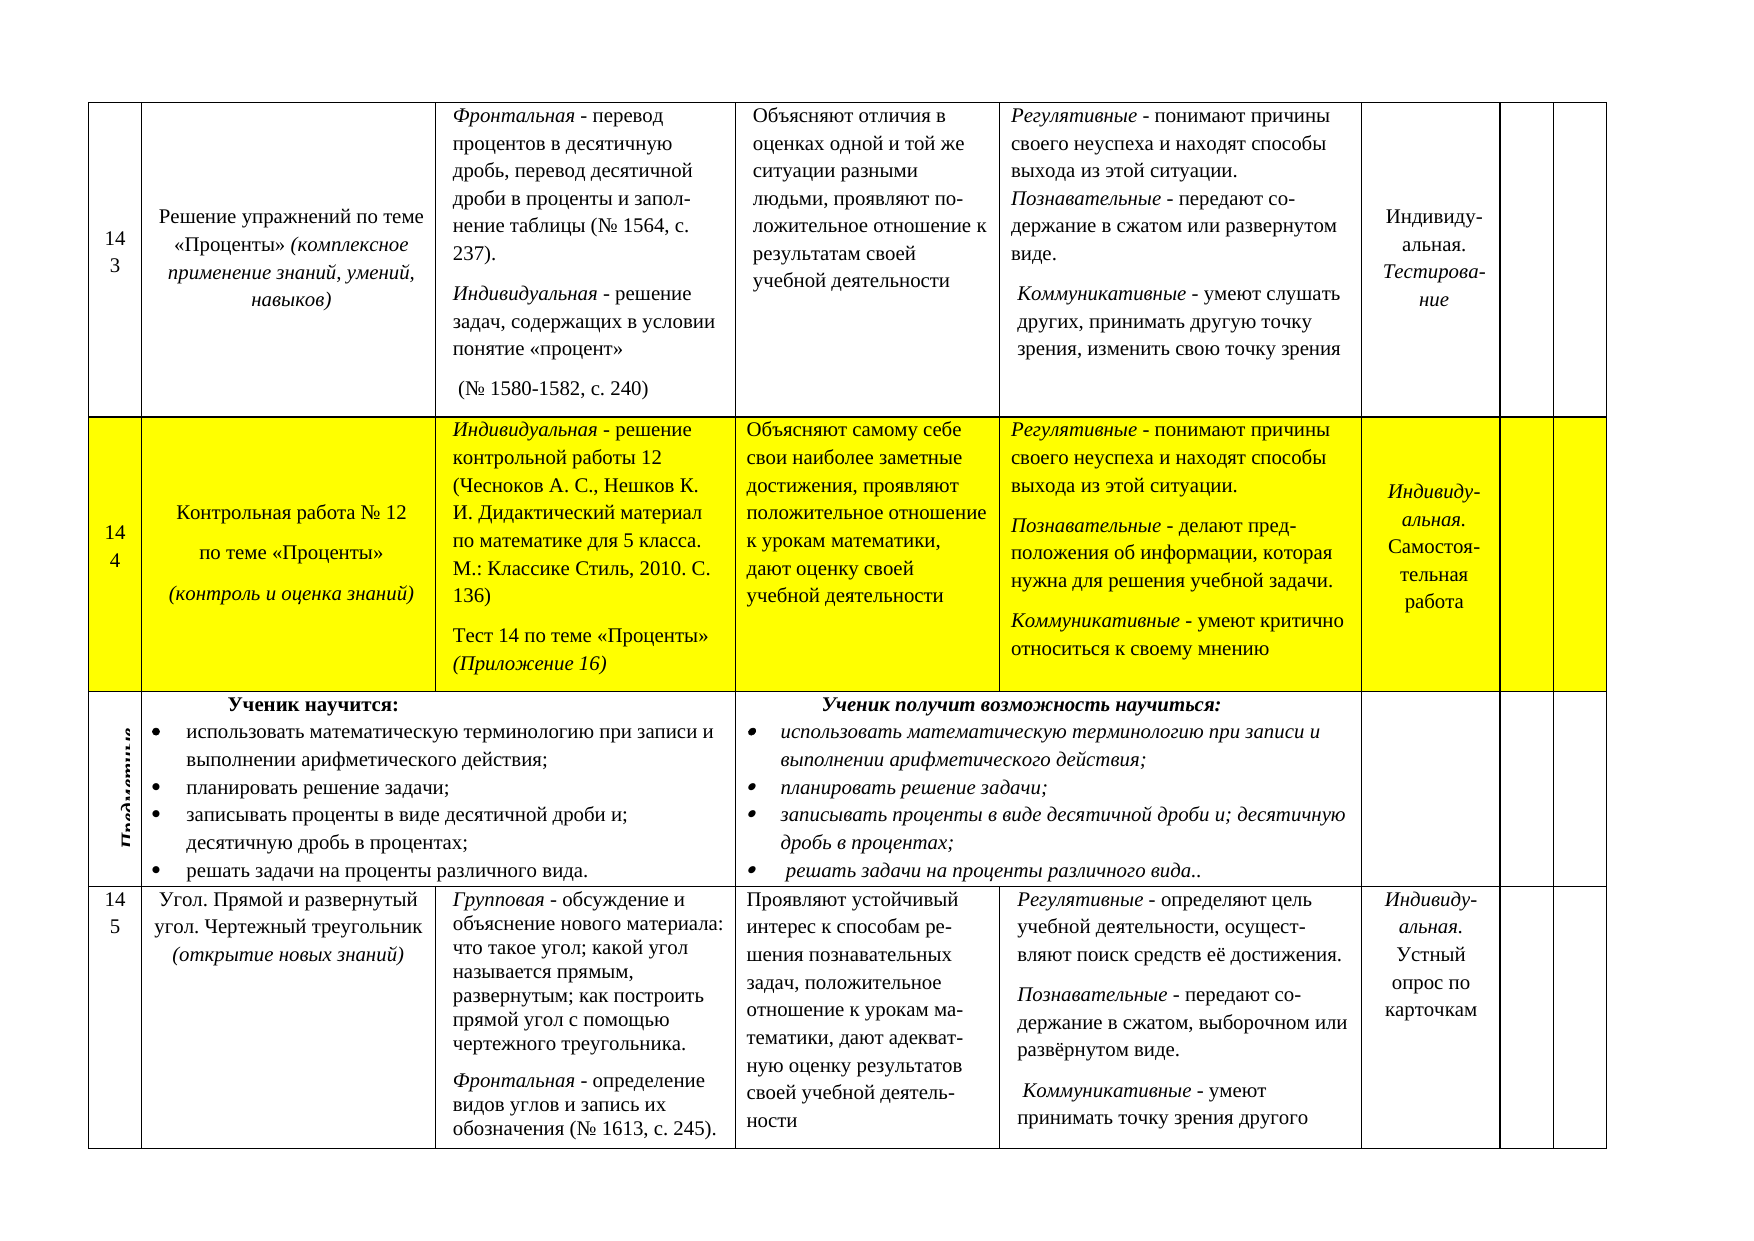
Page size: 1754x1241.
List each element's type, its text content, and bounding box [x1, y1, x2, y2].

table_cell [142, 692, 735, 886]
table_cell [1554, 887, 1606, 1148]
table_cell Индивидуальная. Самостоятельная работа [1362, 418, 1499, 691]
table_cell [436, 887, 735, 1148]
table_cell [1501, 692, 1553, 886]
table_cell Регулятивные - понимают причины своего неуспеха и находят способы выхода из этой ситуации. Познавательные - делают предположения об информации, которая нужна для решения учебной задачи. Коммуникативные - умеют критично относиться к своему мнению [1000, 418, 1361, 691]
table_cell [1501, 418, 1553, 691]
table_cell [1554, 103, 1606, 416]
table_cell Фронтальная - перевод процентов в десятичную дробь, перевод десятичной дроби в проценты и заполнение таблицы (№ 1564, с. 237). Индивидуальная - решение задач, содержащих в условии понятие «процент» (№ 1580-1582, с. 240) [436, 103, 735, 416]
table_cell Объясняют самому себе свои наиболее заметные достижения, проявляют положительное отношение к урокам математики, дают оценку своей учебной деятельности [736, 418, 999, 691]
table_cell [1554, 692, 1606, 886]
table_cell Регулятивные - понимают причины своего неуспеха и находят способы выхода из этой ситуации. Познавательные - передают содержание в сжатом или развернутом виде. Коммуникативные - умеют слушать других, принимать другую точку зрения, изменить свою точку зрения [1000, 103, 1361, 416]
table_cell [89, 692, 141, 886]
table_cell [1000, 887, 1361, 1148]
table_cell Контрольная работа № 12 по теме «Проценты» (контроль и оценка знаний) [142, 418, 435, 691]
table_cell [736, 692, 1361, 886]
table_cell 143 [89, 103, 141, 416]
table_cell Объясняют отличия в оценках одной и той же ситуации разными людьми, проявляют положительное отношение к результатам своей учебной деятельности [736, 103, 999, 416]
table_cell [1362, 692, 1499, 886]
table_cell [1501, 103, 1553, 416]
table_cell 144 [89, 418, 141, 691]
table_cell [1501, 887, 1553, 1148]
table_cell Индивидуальная. Тестирование [1362, 103, 1499, 416]
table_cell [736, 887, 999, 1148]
table_cell Решение упражнений по теме «Проценты» (комплексное применение знаний, умений, навыков) [142, 103, 435, 416]
table_cell Индивидуальная - решение контрольной работы 12 (Чесноков А. С., Нешков К. И. Дидактический материал по математике для 5 класса. М.: Классике Стиль, 2010. С. 136) Тест 14 по теме «Проценты» (Приложение 16) [436, 418, 735, 691]
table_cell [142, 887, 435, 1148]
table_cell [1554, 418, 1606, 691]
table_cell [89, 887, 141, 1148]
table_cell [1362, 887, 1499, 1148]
